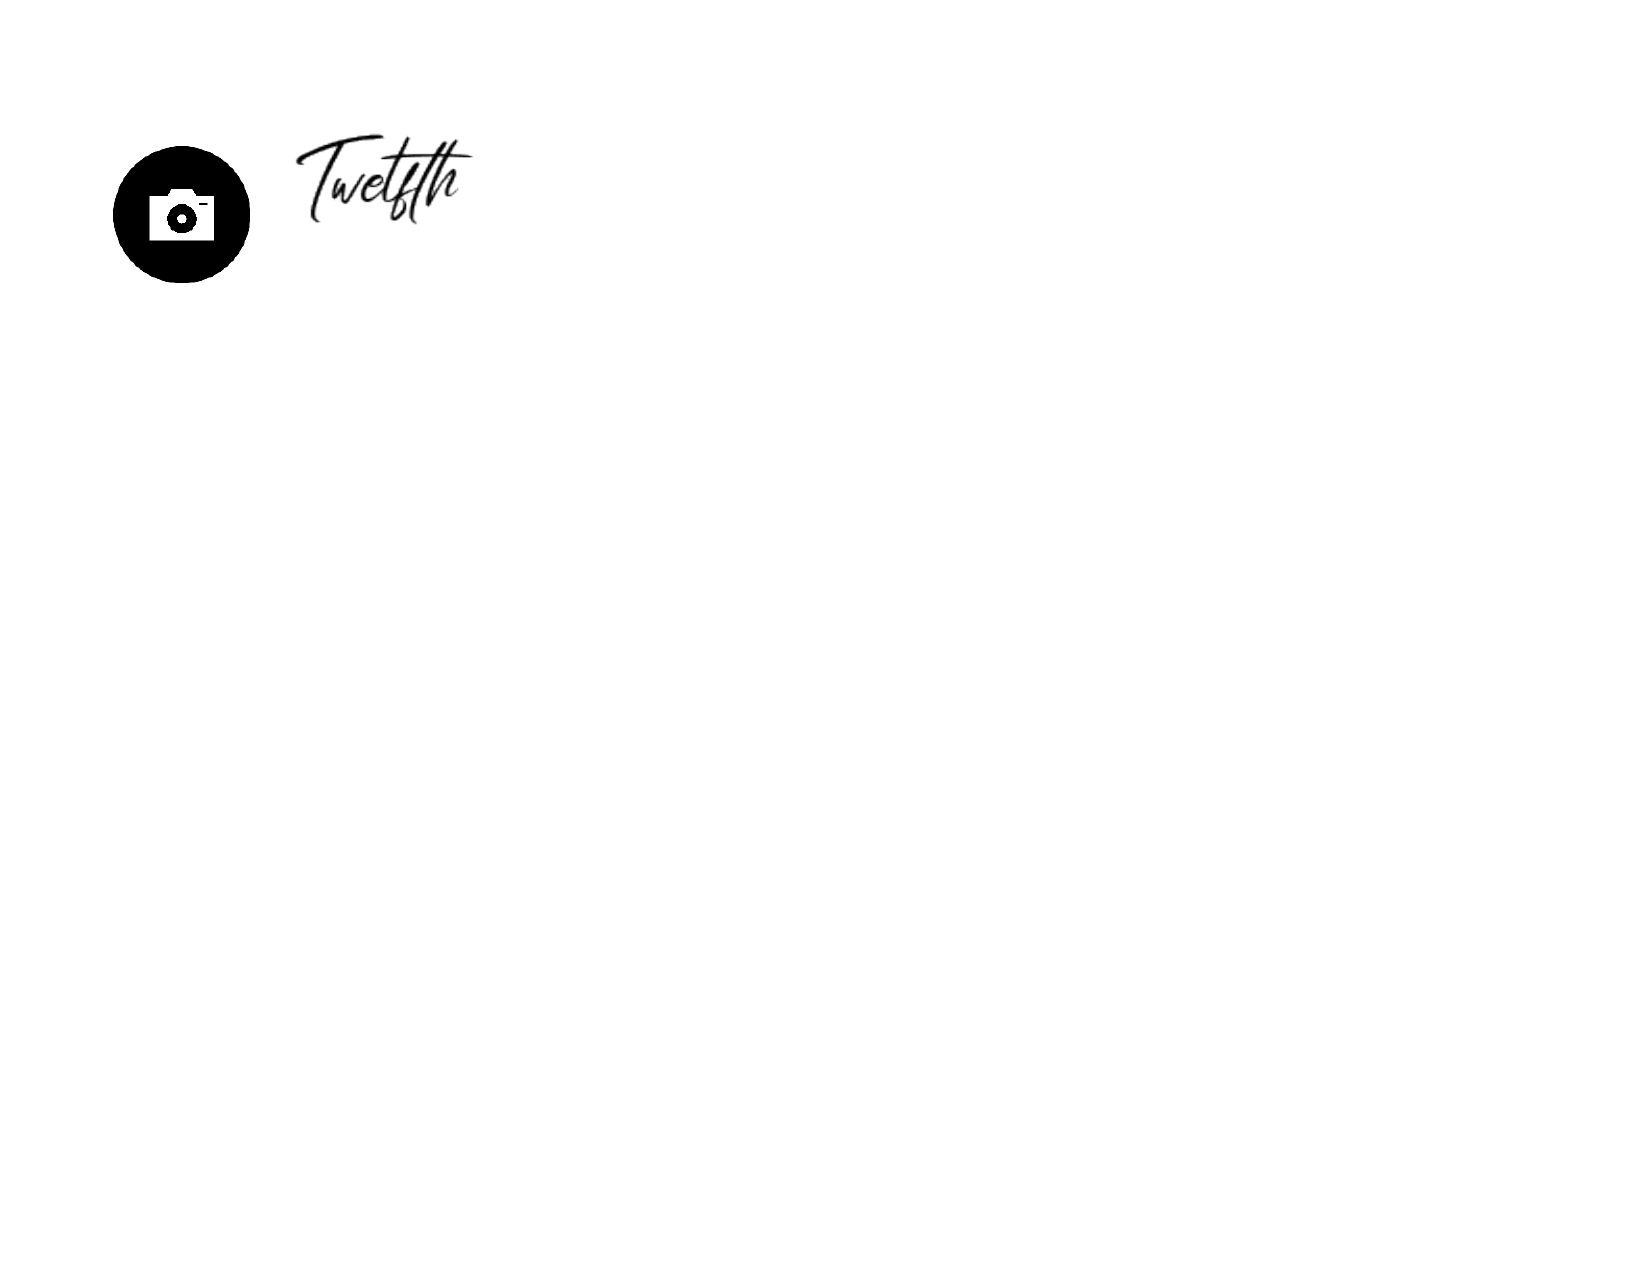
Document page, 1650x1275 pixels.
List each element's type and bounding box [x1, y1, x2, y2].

picture [280, 129, 499, 244]
